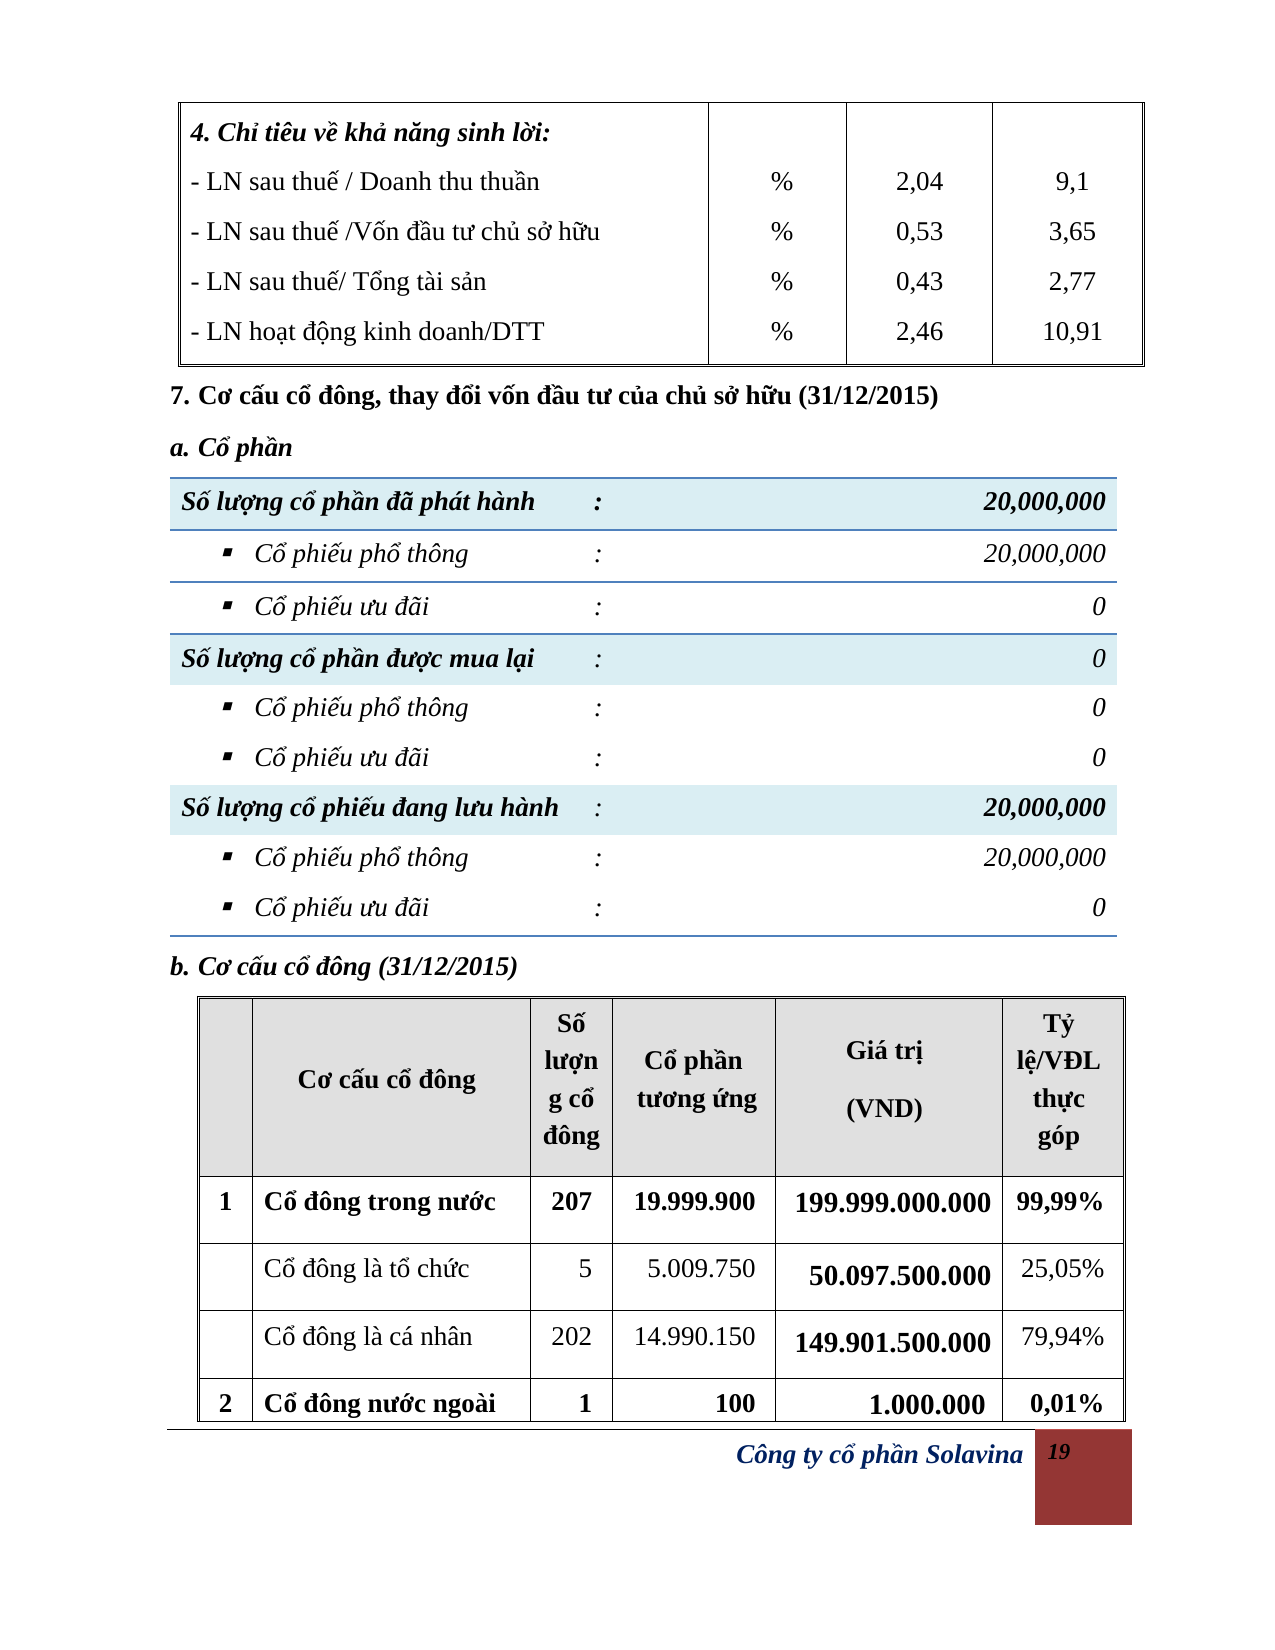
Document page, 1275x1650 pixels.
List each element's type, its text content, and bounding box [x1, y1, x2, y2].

table_cell 4. Chỉ tiêu về khả năng sinh lời: - LN sau thuế / Doanh thu thuần - LN sau thuế /Vốn đầu tư chủ sở hữu - LN sau thuế/ Tổng tài sản - LN hoạt động kinh doanh/DTT [181, 103, 708, 364]
table_cell 99,99% [1003, 1177, 1123, 1243]
table_cell 199.999.000.000 [776, 1177, 1002, 1243]
table_cell 0 [618, 885, 1117, 935]
table_cell : [582, 531, 618, 581]
list Cổ phần [170, 425, 1144, 465]
table_cell 25,05% [1003, 1244, 1123, 1310]
table_cell 20,000,000 [618, 531, 1117, 581]
table_cell 0 [618, 635, 1117, 685]
table_cell [200, 1311, 252, 1378]
table_cell Số lượng cổ phần được mua lại [170, 635, 582, 685]
list Cơ cấu cổ đông, thay đổi vốn đầu tư của chủ sở hữu (31/12/2015) [170, 373, 1144, 413]
table_cell Cổ phiếu ưu đãi [170, 885, 582, 935]
table_cell 5.009.750 [613, 1244, 775, 1310]
table_cell : [582, 635, 618, 685]
table_cell : [582, 583, 618, 633]
table_cell : [582, 685, 618, 735]
table_cell Cổ phiếu phổ thông [170, 531, 582, 581]
table_header Giá trị (VND) [776, 999, 1002, 1176]
table_cell 14.990.150 [613, 1311, 775, 1378]
table_cell 0,01% [1003, 1379, 1123, 1421]
table_cell 9,1 3,65 2,77 10,91 [993, 103, 1142, 364]
table_header Số lượng cổ đông [531, 999, 612, 1176]
table_cell 207 [531, 1177, 612, 1243]
table_cell [200, 1244, 252, 1310]
table_cell 20,000,000 [618, 835, 1117, 885]
table_cell 1 [531, 1379, 612, 1421]
table_header Số lượng cổ phần đã phát hành [170, 479, 582, 529]
table_cell 149.901.500.000 [776, 1311, 1002, 1378]
table_cell Cổ phiếu ưu đãi [170, 583, 582, 633]
table_cell 20,000,000 [618, 785, 1117, 835]
table_header [200, 999, 252, 1176]
table_cell 0 [618, 583, 1117, 633]
table_cell Cổ đông là cá nhân [253, 1311, 530, 1378]
table_header Tỷ lệ/VĐL thực góp [1003, 999, 1123, 1176]
table_header Cổ phần tương ứng [613, 999, 775, 1176]
list Cơ cấu cổ đông (31/12/2015) [170, 943, 1144, 983]
table_header 20,000,000 [618, 479, 1117, 529]
table_cell Số lượng cổ phiếu đang lưu hành [170, 785, 582, 835]
table_cell : [582, 835, 618, 885]
table_cell 2 [200, 1379, 252, 1421]
table_header Cơ cấu cổ đông [253, 999, 530, 1176]
table_cell 202 [531, 1311, 612, 1378]
table_cell : [582, 735, 618, 785]
table_cell 19.999.900 [613, 1177, 775, 1243]
table_cell 0 [618, 685, 1117, 735]
table_cell : [582, 885, 618, 935]
table_header : [582, 479, 618, 529]
table_cell 79,94% [1003, 1311, 1123, 1378]
table_cell 1 [200, 1177, 252, 1243]
table_cell Cổ phiếu phổ thông [170, 835, 582, 885]
table_cell 2,04 0,53 0,43 2,46 [847, 103, 992, 364]
table_cell Cổ đông là tổ chức [253, 1244, 530, 1310]
table_cell Cổ phiếu phổ thông [170, 685, 582, 735]
table_cell Cổ đông nước ngoài [253, 1379, 530, 1421]
table_cell % % % % [709, 103, 846, 364]
table_cell Cổ phiếu ưu đãi [170, 735, 582, 785]
table_cell 100 [613, 1379, 775, 1421]
table_cell 1.000.000 [776, 1379, 1002, 1421]
table_cell : [582, 785, 618, 835]
table_cell Cổ đông trong nước [253, 1177, 530, 1243]
table_cell 0 [618, 735, 1117, 785]
table_cell 5 [531, 1244, 612, 1310]
table_cell 50.097.500.000 [776, 1244, 1002, 1310]
